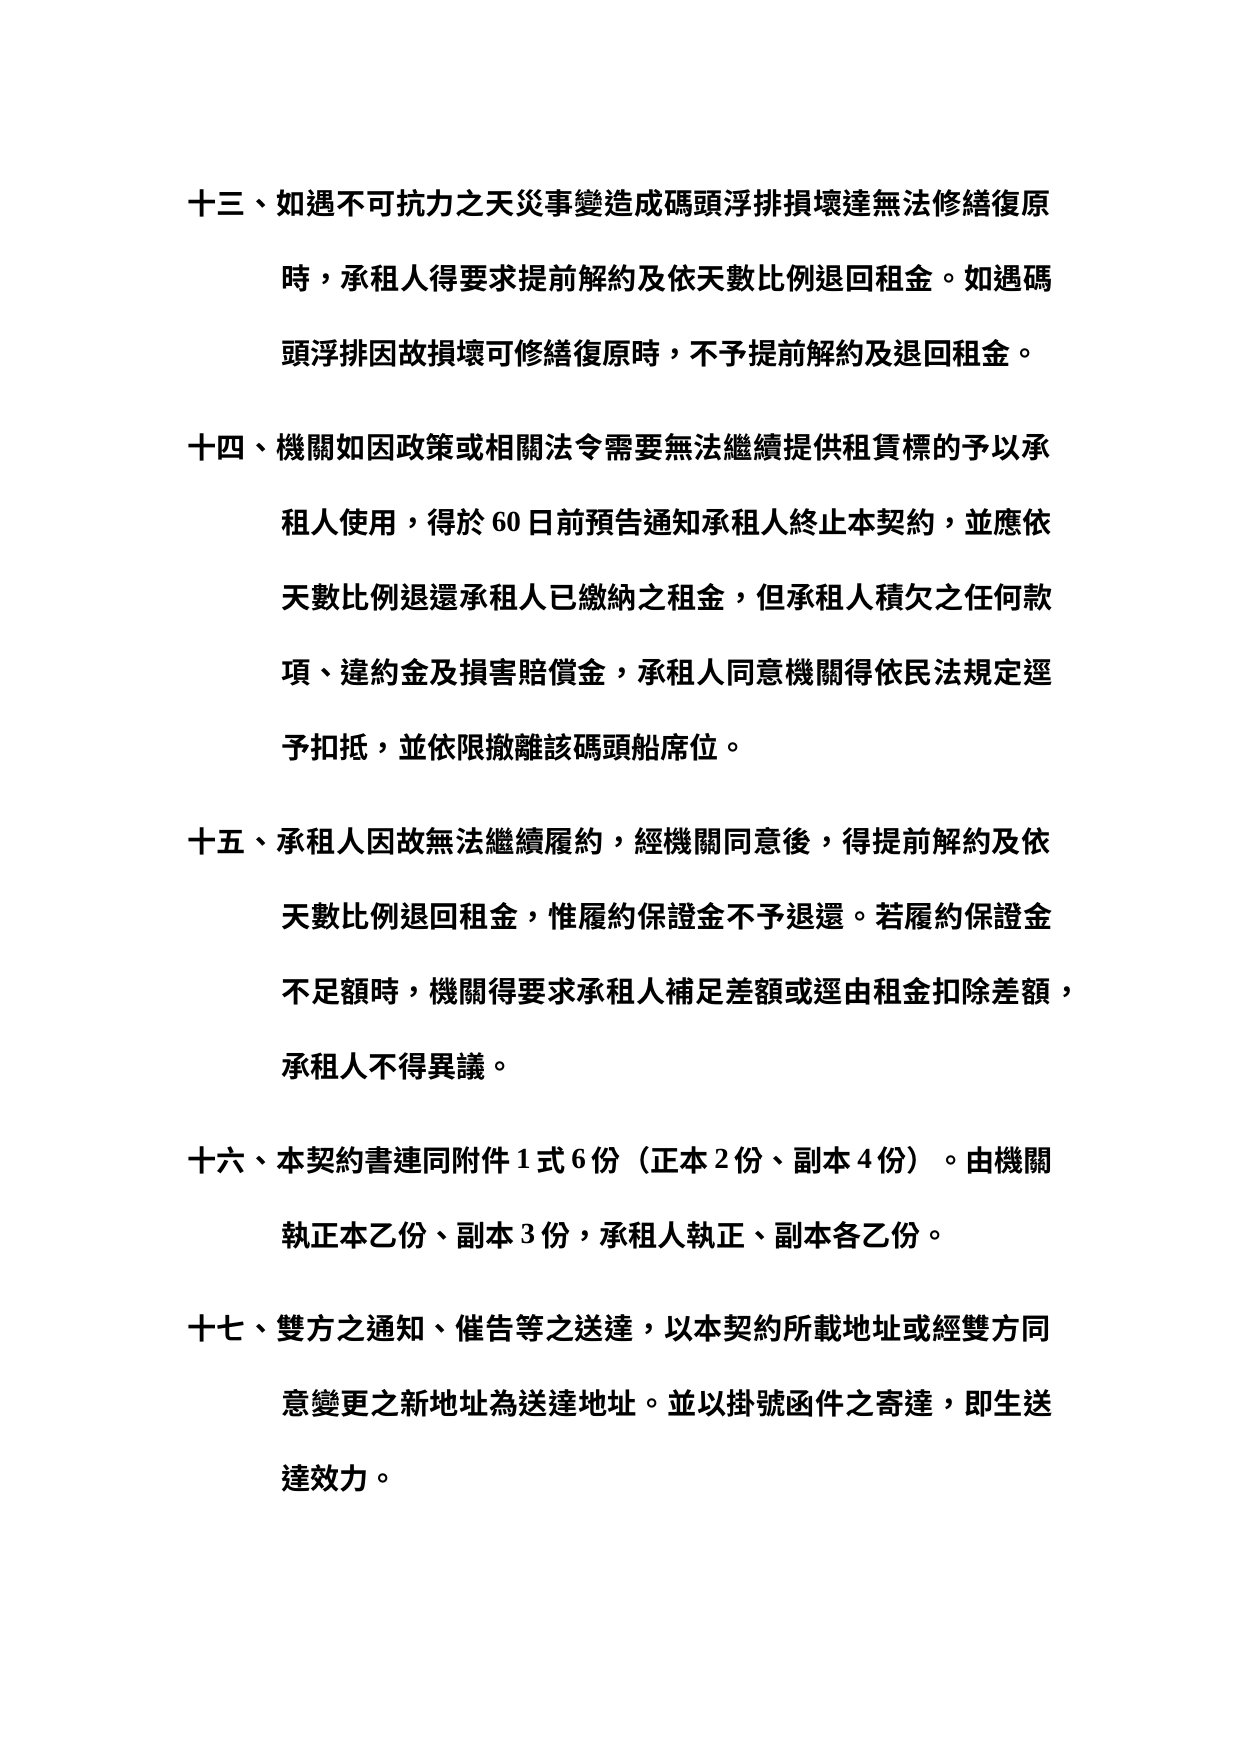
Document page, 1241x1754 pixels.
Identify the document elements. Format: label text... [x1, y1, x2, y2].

list 雙方之通知、催告等之送達，以本契約所載地址或經雙方同意變更之新地址為送達地址。並以掛號函件之寄達，即生送達效力。 [187, 1289, 1053, 1514]
list 機關如因政策或相關法令需要無法繼續提供租賃標的予以承租人使用，得於60日前預告通知承租人終止本契約，並應依天數比例退還承租人已繳納之租金，但承租人積欠之任何款項、違約金及損害賠償金，承租人同意機關得依民法規定逕予扣抵，並依限撤離該碼頭船席位。 [187, 408, 1053, 783]
list 如遇不可抗力之天災事變造成碼頭浮排損壞達無法修繕復原時，承租人得要求提前解約及依天數比例退回租金。如遇碼頭浮排因故損壞可修繕復原時，不予提前解約及退回租金。 [187, 164, 1053, 389]
list 本契約書連同附件1式6份（正本2份、副本4份）。由機關執正本乙份、副本3份，承租人執正、副本各乙份。 [187, 1121, 1053, 1271]
list 承租人因故無法繼續履約，經機關同意後，得提前解約及依天數比例退回租金，惟履約保證金不予退還。若履約保證金不足額時，機關得要求承租人補足差額或逕由租金扣除差額，承租人不得異議。 [187, 802, 1053, 1102]
